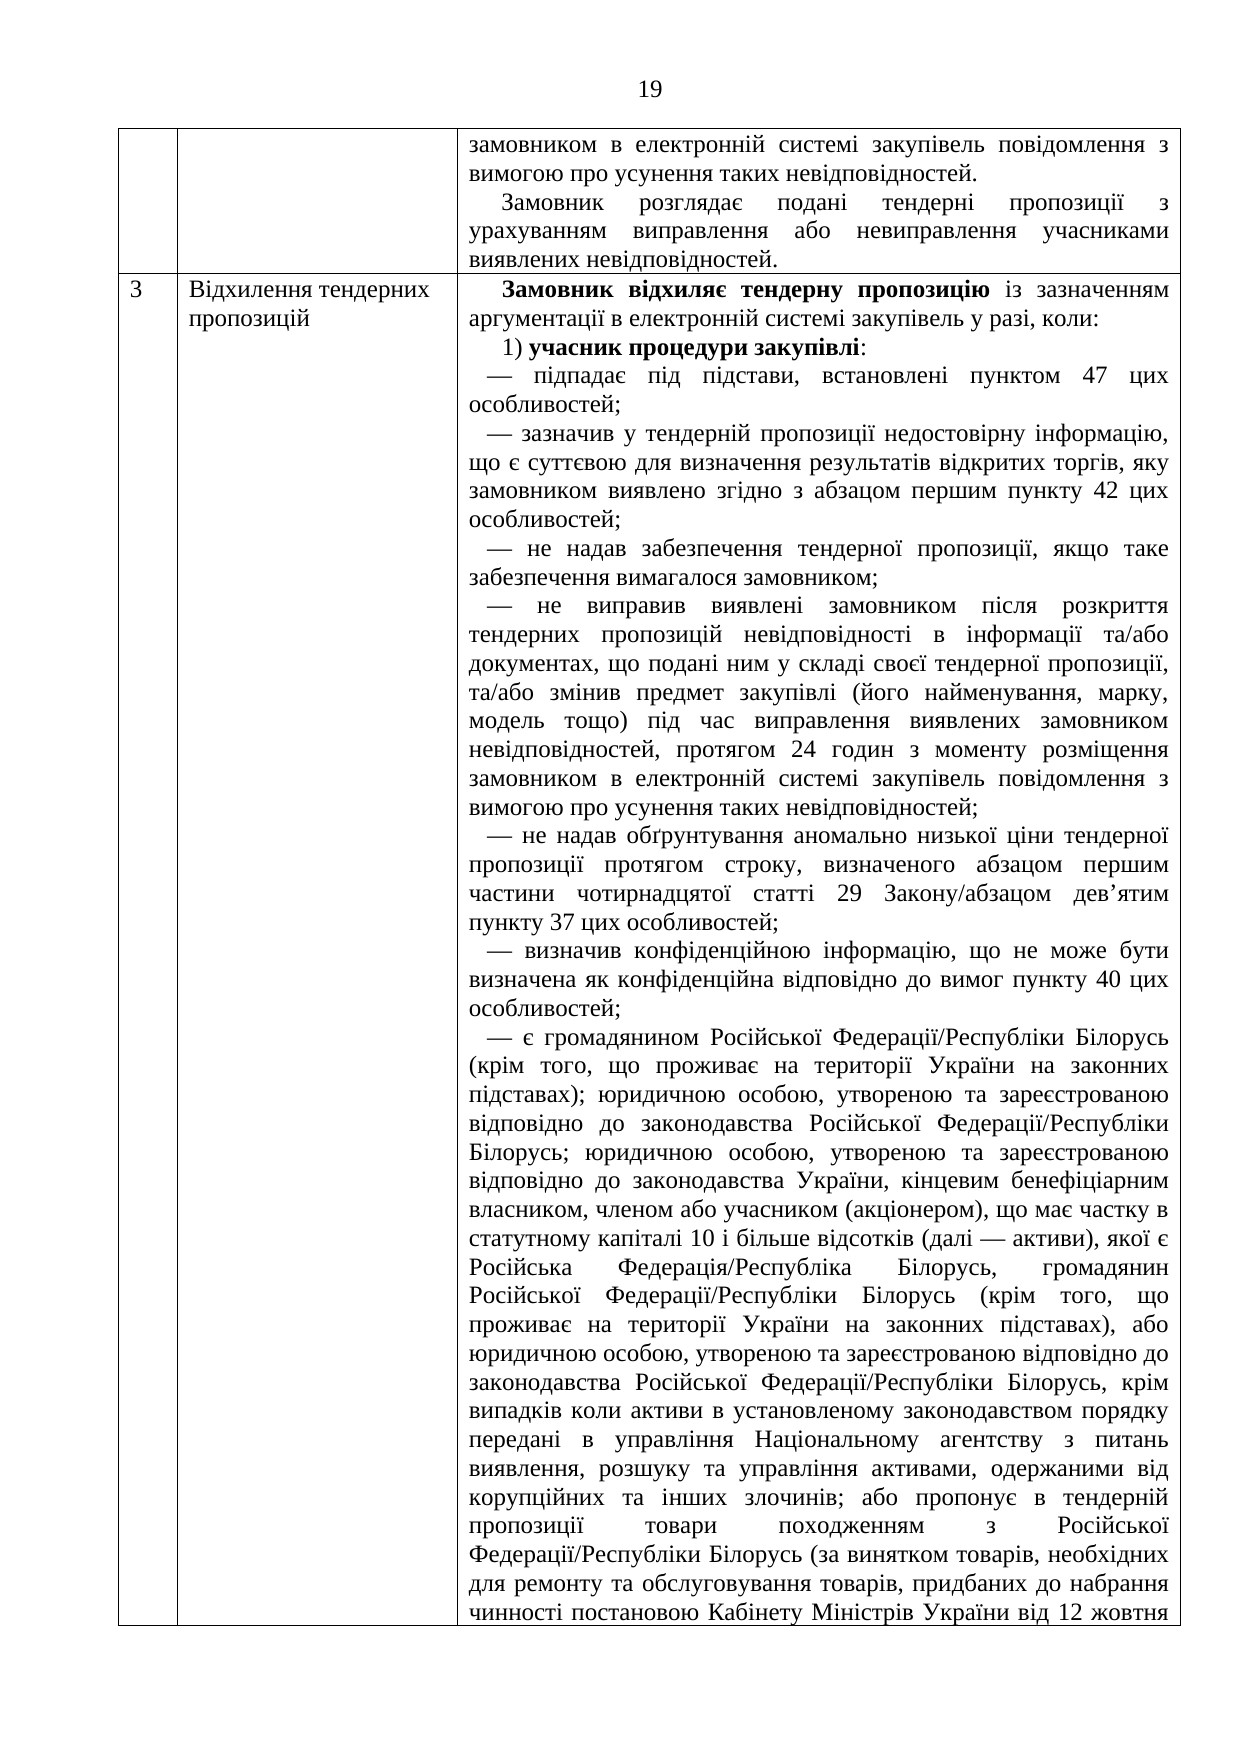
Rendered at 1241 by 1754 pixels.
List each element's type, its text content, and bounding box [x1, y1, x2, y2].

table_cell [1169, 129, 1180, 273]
table_cell 2 [119, 129, 177, 273]
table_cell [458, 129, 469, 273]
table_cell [178, 274, 457, 1625]
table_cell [458, 274, 1180, 1625]
table_cell 3 [119, 274, 177, 1625]
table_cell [178, 129, 457, 273]
